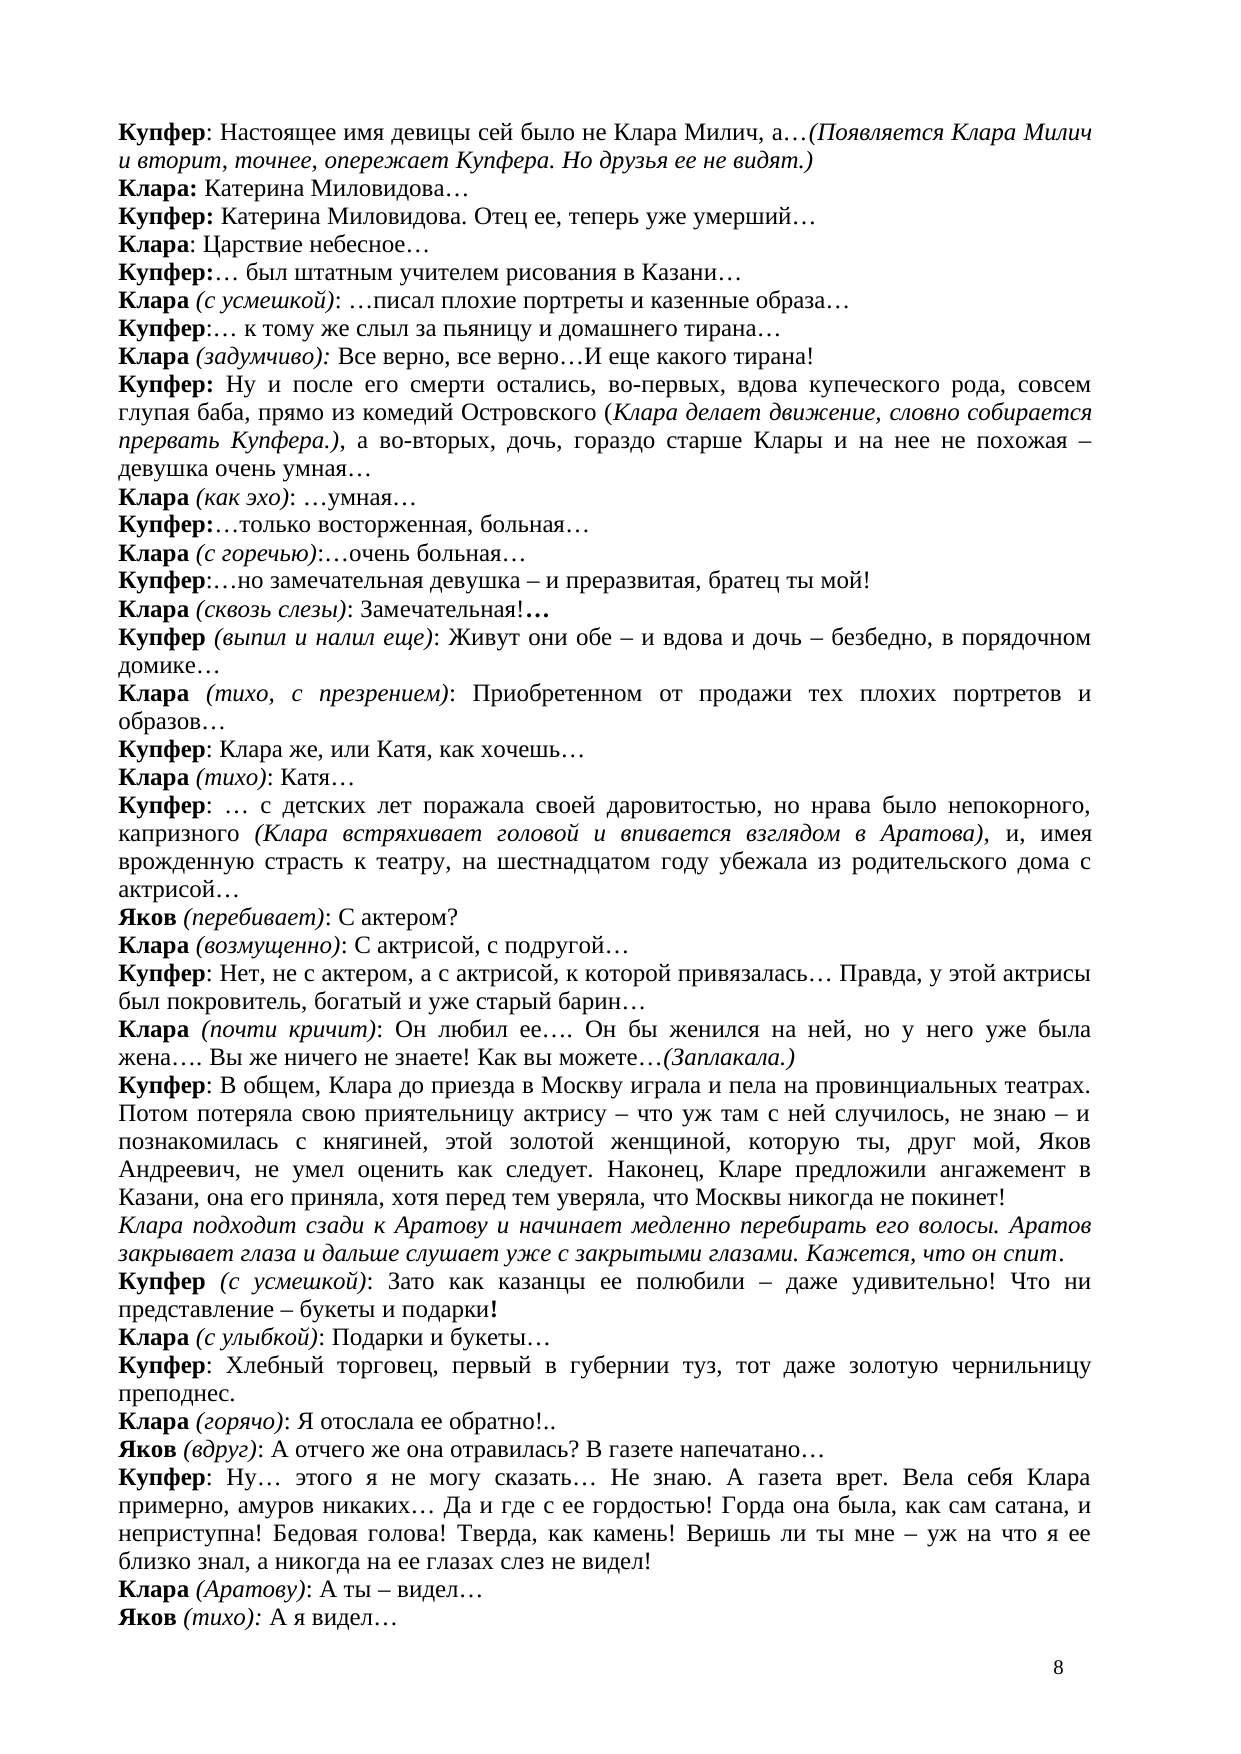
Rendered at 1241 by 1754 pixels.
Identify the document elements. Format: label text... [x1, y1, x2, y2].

text Купфер: Нет, не с актером, а с актрисой, к которой привязалась… Правда, у этой актрисы был покровитель, богатый и уже старый барин… [118, 959, 1092, 1015]
text Клара подходит сзади к Аратову и начинает медленно перебирать его волосы. Аратов закрывает глаза и дальше слушает уже с закрытыми глазами. Кажется, что он спит. [118, 1211, 1092, 1267]
text Клара (горячо): Я отослала ее обратно!.. [118, 1407, 1092, 1435]
text Клара (как эхо): …умная… [118, 482, 1092, 510]
text Купфер:… был штатным учителем рисования в Казани… [118, 258, 1092, 286]
text Купфер: … с детских лет поражала своей даровитостью, но нрава было непокорного, капризного (Клара встряхивает головой и впивается взглядом в Аратова), и, имея врожденную страсть к театру, на шестнадцатом году убежала из родительского дома с актрисой… [118, 791, 1092, 903]
text Купфер:…но замечательная девушка – и преразвитая, братец ты мой! Клара (сквозь слезы): Замечательная!… [118, 566, 1092, 622]
text Клара: Катерина Миловидова… [118, 174, 1092, 202]
text Клара: Царствие небесное… [118, 230, 1092, 258]
text Яков (вдруг): А отчего же она отравилась? В газете напечатано… [118, 1435, 1092, 1463]
text Купфер: Катерина Миловидова. Отец ее, теперь уже умерший… [118, 202, 1092, 230]
text Клара (почти кричит): Он любил ее…. Он бы женился на ней, но у него уже была жена…. Вы же ничего не знаете! Как вы можете…(Заплакала.) [118, 1015, 1092, 1071]
text Купфер: Ну… этого я не могу сказать… Не знаю. А газета врет. Вела себя Клара примерно, амуров никаких… Да и где с ее гордостью! Горда она была, как сам сатана, и неприступна! Бедовая голова! Тверда, как камень! Веришь ли ты мне – уж на что я ее близко знал, а никогда на ее глазах слез не видел! [118, 1463, 1092, 1575]
text Купфер (выпил и налил еще): Живут они обе – и вдова и дочь – безбедно, в порядочном домике… [118, 622, 1092, 678]
text Купфер: В общем, Клара до приезда в Москву играла и пела на провинциальных театрах. Потом потеряла свою приятельницу актрису – что уж там с ней случилось, не знаю – и познакомилась с княгиней, этой золотой женщиной, которую ты, друг мой, Яков Андреевич, не умел оценить как следует. Наконец, Кларе предложили ангажемент в Казани, она его приняла, хотя перед тем уверяла, что Москвы никогда не покинет! [118, 1071, 1092, 1211]
text Клара (с улыбкой): Подарки и букеты… [118, 1323, 1092, 1351]
text Купфер (с усмешкой): Зато как казанцы ее полюбили – даже удивительно! Что ни представление – букеты и подарки! [118, 1267, 1092, 1323]
text Клара (с усмешкой): …писал плохие портреты и казенные образа… [118, 286, 1092, 314]
text Клара (задумчиво): Все верно, все верно…И еще какого тирана! [118, 342, 1092, 370]
text Купфер: Ну и после его смерти остались, во-первых, вдова купеческого рода, совсем глупая баба, прямо из комедий Островского (Клара делает движение, словно собирается прервать Купфера.), а во-вторых, дочь, гораздо старше Клары и на нее не похожая – девушка очень умная… [118, 370, 1092, 482]
text Яков (перебивает): С актером? [118, 903, 1092, 931]
text Купфер: Настоящее имя девицы сей было не Клара Милич, а…(Появляется Клара Милич и вторит, точнее, опережает Купфера. Но друзья ее не видят.) [118, 118, 1092, 174]
text Купфер: Хлебный торговец, первый в губернии туз, тот даже золотую чернильницу преподнес. [118, 1351, 1092, 1407]
text Купфер: Клара же, или Катя, как хочешь… [118, 734, 1092, 763]
text Клара (Аратову): А ты – видел… [118, 1575, 1092, 1603]
text Купфер:…только восторженная, больная… Клара (с горечью):…очень больная… [118, 510, 1092, 566]
text Клара (тихо, с презрением): Приобретенном от продажи тех плохих портретов и образов… [118, 678, 1092, 734]
text Клара (возмущенно): С актрисой, с подругой… [118, 931, 1092, 959]
text Купфер:… к тому же слыл за пьяницу и домашнего тирана… [118, 314, 1092, 342]
text Яков (тихо): А я видел… [118, 1603, 1092, 1631]
text Клара (тихо): Катя… [118, 763, 1092, 791]
